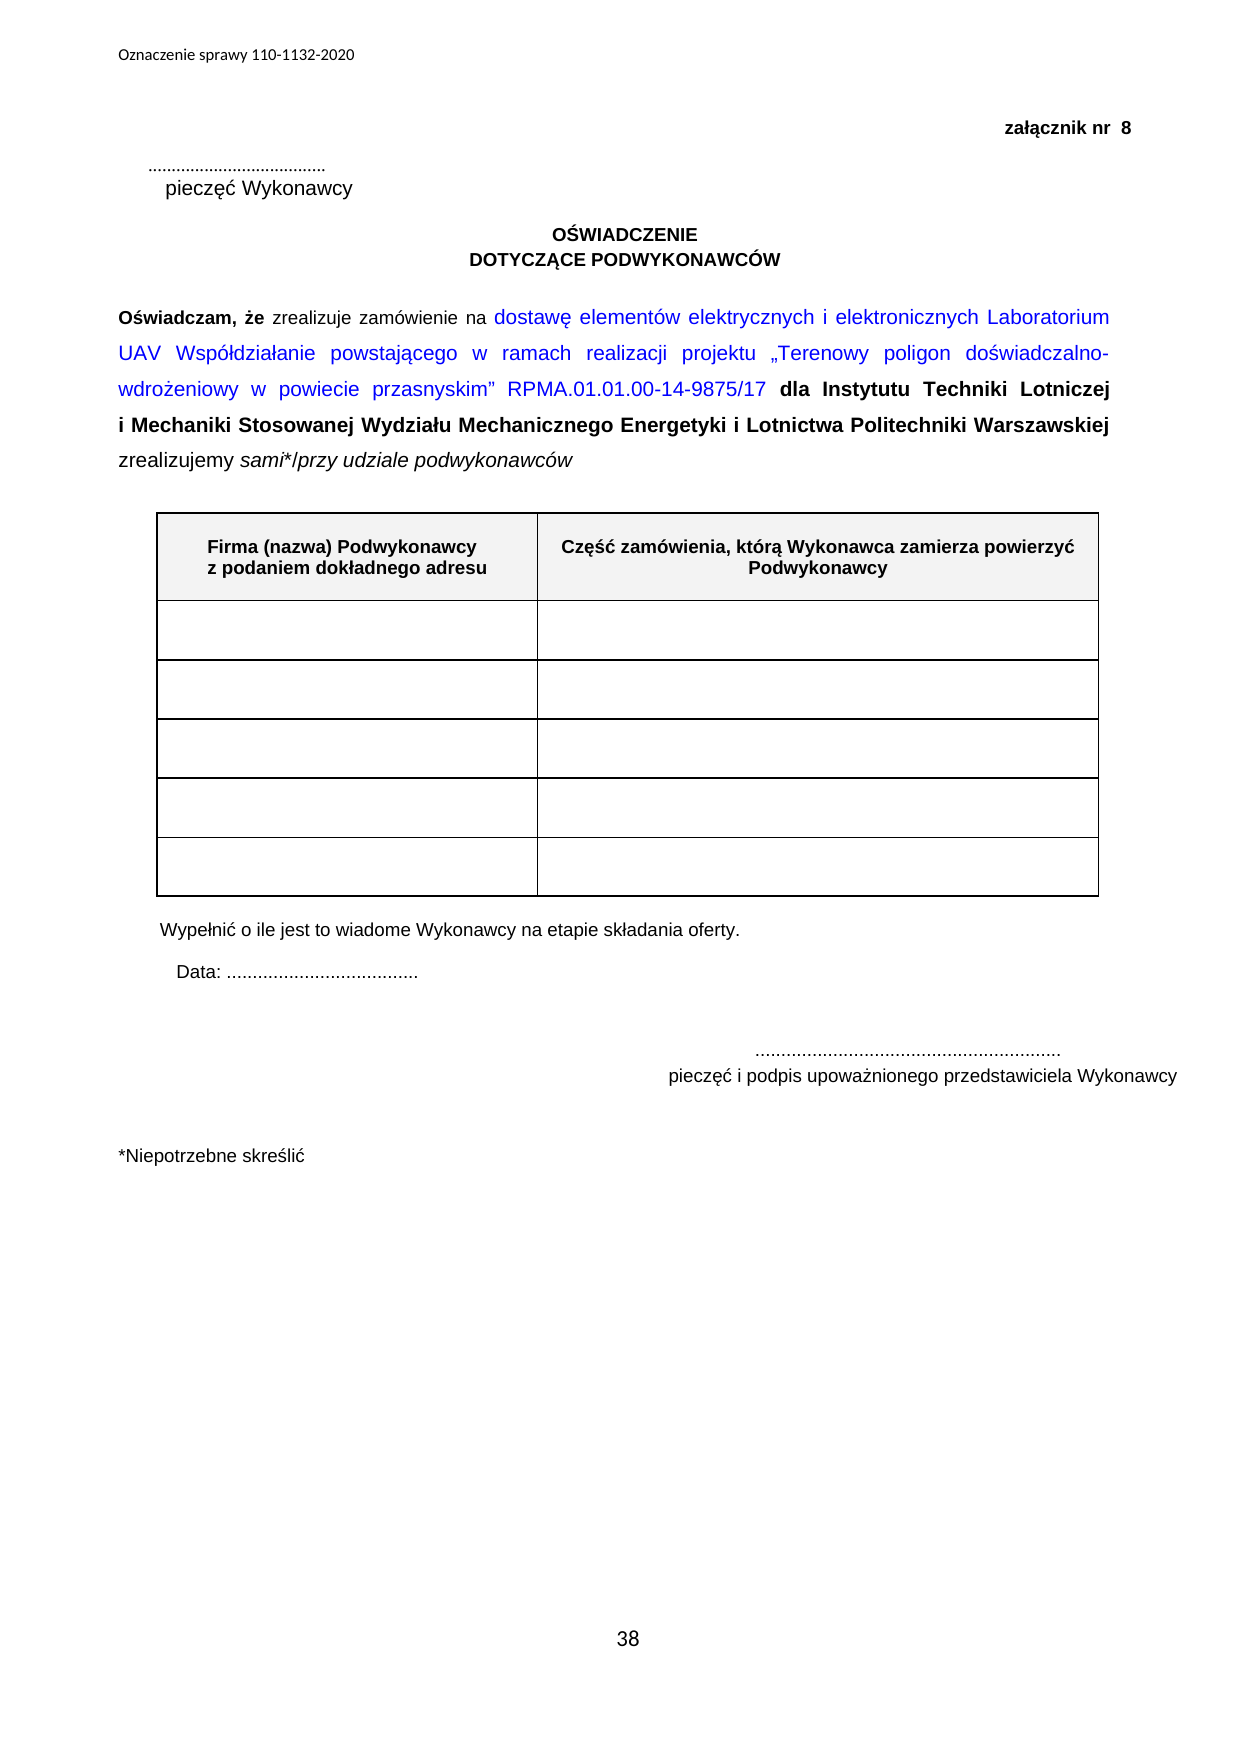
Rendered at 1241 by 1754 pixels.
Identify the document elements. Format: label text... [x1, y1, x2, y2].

text Data: ..................................... [176, 962, 1117, 983]
table_cell [538, 779, 1098, 836]
text Oświadczam, że zrealizuje zamówienie na dostawę elementów elektrycznych i elektronicznych Laboratorium UAV Współdziałanie powstającego w ramach realizacji projektu „Terenowy poligon doświadczalno-wdrożeniowy w powiecie przasnyskim” RPMA.01.01.00-14-9875/17 dla Instytutu Techniki Lotniczej i Mechaniki Stosowanej Wydziału Mechanicznego Energetyki i Lotnictwa Politechniki Warszawskiej zrealizujemy sami*/przy udziale podwykonawców [118, 304, 1110, 472]
table_cell [538, 661, 1098, 718]
text ...................................... [148, 155, 1117, 176]
subtitle OŚWIADCZENIE [118, 224, 1131, 246]
table_cell [158, 720, 537, 777]
text pieczęć Wykonawcy [148, 176, 1117, 200]
text Wypełnić o ile jest to wiadome Wykonawcy na etapie składania oferty. [118, 918, 1137, 940]
table_header Firma (nazwa) Podwykonawcy z podaniem dokładnego adresu [158, 514, 537, 600]
table_cell [538, 720, 1098, 777]
text ........................................................... [619, 1038, 1177, 1060]
table_cell [158, 661, 537, 718]
table_header Część zamówienia, którą Wykonawca zamierza powierzyć Podwykonawcy [538, 514, 1098, 600]
text *Niepotrzebne skreślić [118, 1145, 1137, 1167]
table_cell [538, 838, 1098, 895]
table_cell [158, 601, 537, 659]
table_cell [538, 601, 1098, 659]
table_cell [158, 838, 537, 895]
text załącznik nr 8 [118, 117, 1131, 139]
subtitle DOTYCZĄCE PODWYKONAWCÓW [118, 249, 1131, 271]
table_cell [158, 779, 537, 836]
text pieczęć i podpis upoważnionego przedstawiciela Wykonawcy [619, 1065, 1177, 1087]
